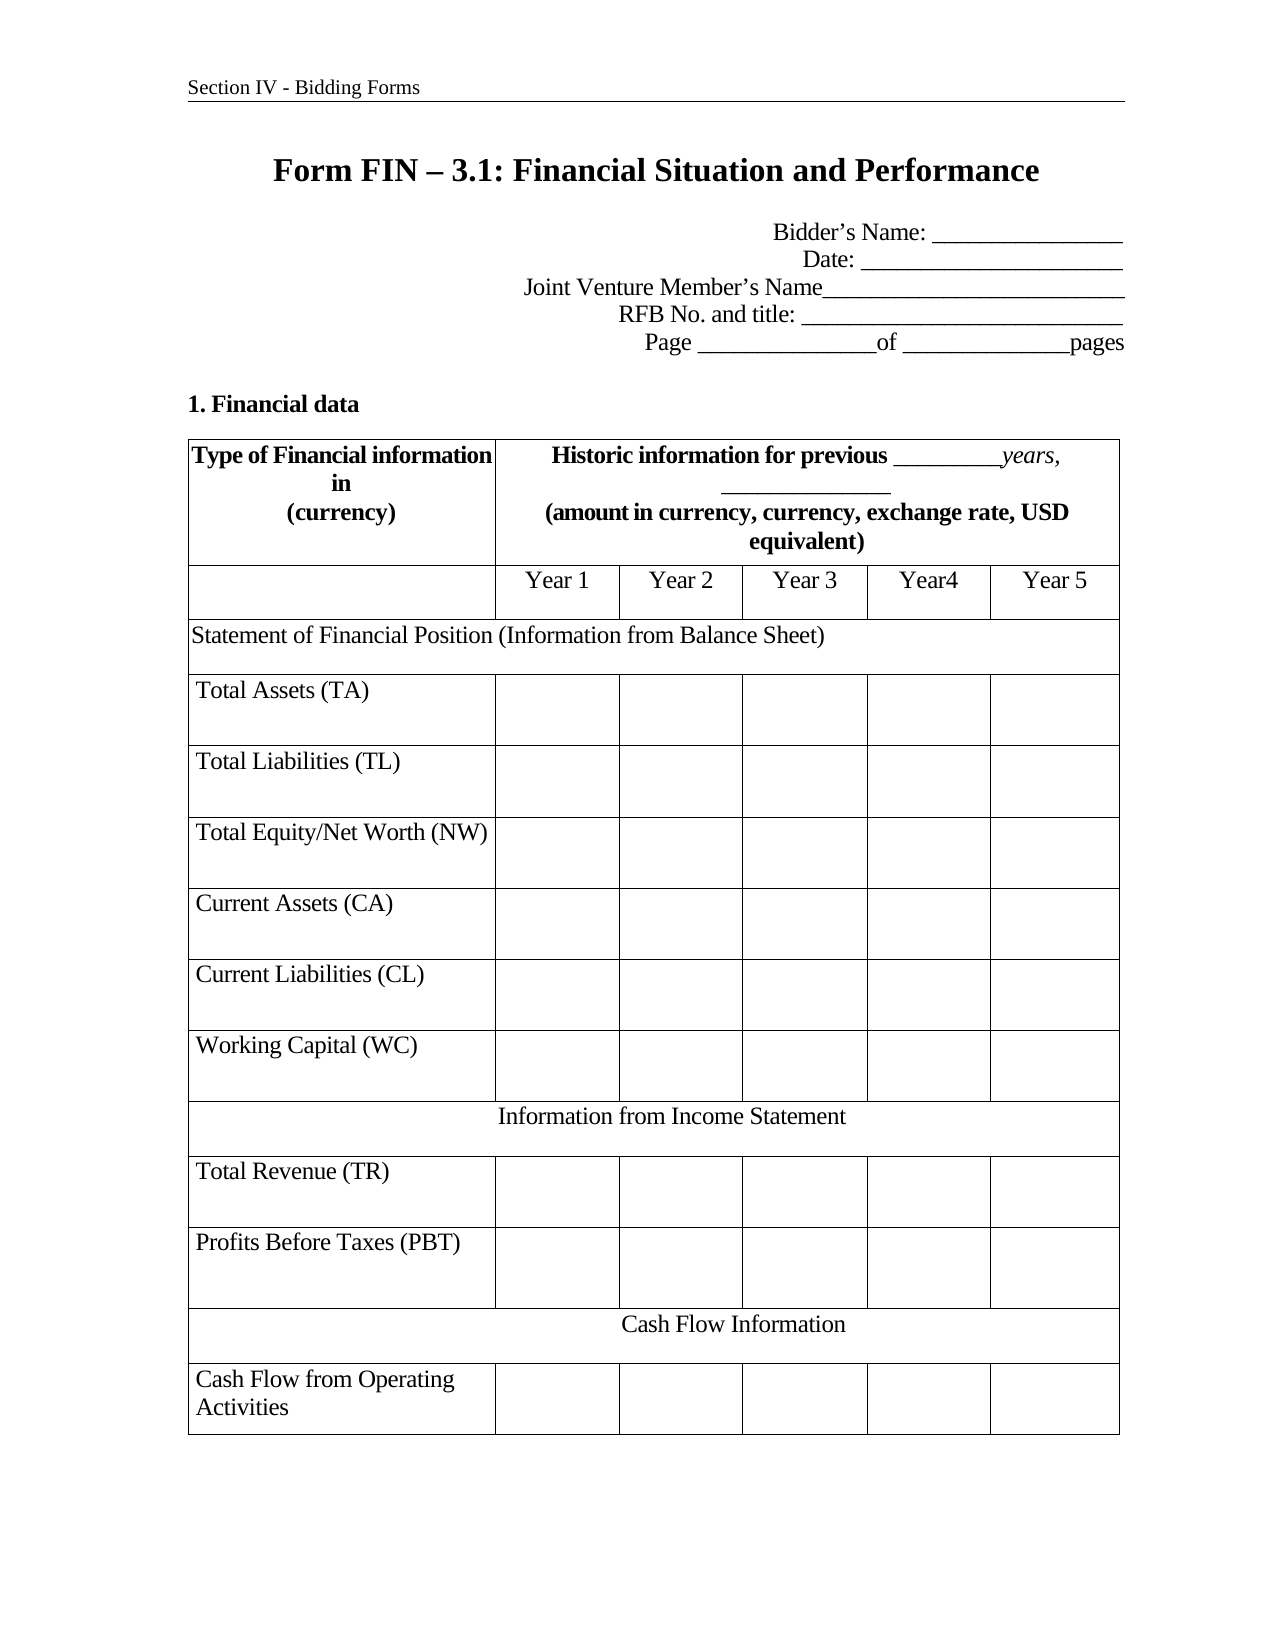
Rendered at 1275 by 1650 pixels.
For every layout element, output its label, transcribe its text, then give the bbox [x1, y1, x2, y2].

table_cell [496, 675, 619, 745]
table_cell [743, 746, 867, 816]
table_cell [496, 1228, 619, 1308]
table_cell [620, 1364, 742, 1434]
table_cell [496, 1157, 619, 1227]
table_cell [620, 1157, 742, 1227]
table_cell [991, 889, 1119, 959]
table_cell [868, 889, 990, 959]
table_cell Year 2 [620, 566, 742, 619]
table_cell [743, 1031, 867, 1101]
table_cell [620, 675, 742, 745]
table_cell [496, 746, 619, 816]
table_cell [620, 818, 742, 888]
table_cell [743, 889, 867, 959]
table_cell [868, 1228, 990, 1308]
table_cell Year4 [868, 566, 990, 619]
table_cell [496, 1364, 619, 1434]
table_cell Total Revenue (TR) [189, 1157, 495, 1227]
table_cell [991, 1364, 1119, 1434]
table_cell [991, 1228, 1119, 1308]
table_cell Year 3 [743, 566, 867, 619]
text 1. Financial data [187, 389, 1125, 418]
table_cell [743, 675, 867, 745]
table_cell Statement of Financial Position (Information from Balance Sheet) [189, 620, 1119, 674]
table_cell Total Liabilities (TL) [189, 746, 495, 816]
table_cell [620, 960, 742, 1030]
table_cell [620, 889, 742, 959]
table_cell [496, 889, 619, 959]
table_cell Year 5 [991, 566, 1119, 619]
table_cell Total Assets (TA) [189, 675, 495, 745]
table_cell [868, 675, 990, 745]
table_cell [743, 1228, 867, 1308]
table_cell Total Equity/Net Worth (NW) [189, 818, 495, 888]
table_cell Working Capital (WC) [189, 1031, 495, 1101]
table_cell [868, 746, 990, 816]
text Bidder’s Name: ________________ Date: ______________________ Joint Venture Member’s Name_________________________ RFB No. and title: ___________________________ Page _______________of ______________pages [187, 218, 1125, 356]
table_header Historic information for previous _________years, ______________ (amount in currency, currency, exchange rate, USD equivalent) [496, 440, 1119, 565]
table_cell [991, 1031, 1119, 1101]
table_cell Cash Flow from Operating Activities [189, 1364, 495, 1434]
table_cell [496, 818, 619, 888]
table_cell [991, 1157, 1119, 1227]
table_cell Current Assets (CA) [189, 889, 495, 959]
table_cell [868, 1364, 990, 1434]
table_cell [620, 1228, 742, 1308]
table_cell Information from Income Statement [189, 1102, 1119, 1156]
table_cell Year 1 [496, 566, 619, 619]
table_cell [743, 818, 867, 888]
table_cell [743, 1157, 867, 1227]
table_cell [743, 1364, 867, 1434]
table_cell [620, 746, 742, 816]
table_cell [991, 818, 1119, 888]
table_cell [496, 1031, 619, 1101]
table_cell [991, 675, 1119, 745]
table_cell [868, 1031, 990, 1101]
table_cell [189, 566, 495, 619]
table_cell [743, 960, 867, 1030]
table_cell Profits Before Taxes (PBT) [189, 1228, 495, 1308]
subtitle Form FIN – 3.1: Financial Situation and Performance [187, 150, 1125, 188]
table_cell [496, 960, 619, 1030]
table_cell [991, 960, 1119, 1030]
table_cell [868, 1157, 990, 1227]
table_cell Current Liabilities (CL) [189, 960, 495, 1030]
table_header Type of Financial information in (currency) [189, 440, 495, 565]
table_cell Cash Flow Information [189, 1309, 1119, 1363]
table_cell [620, 1031, 742, 1101]
table_cell [991, 746, 1119, 816]
table_cell [868, 960, 990, 1030]
table_cell [868, 818, 990, 888]
